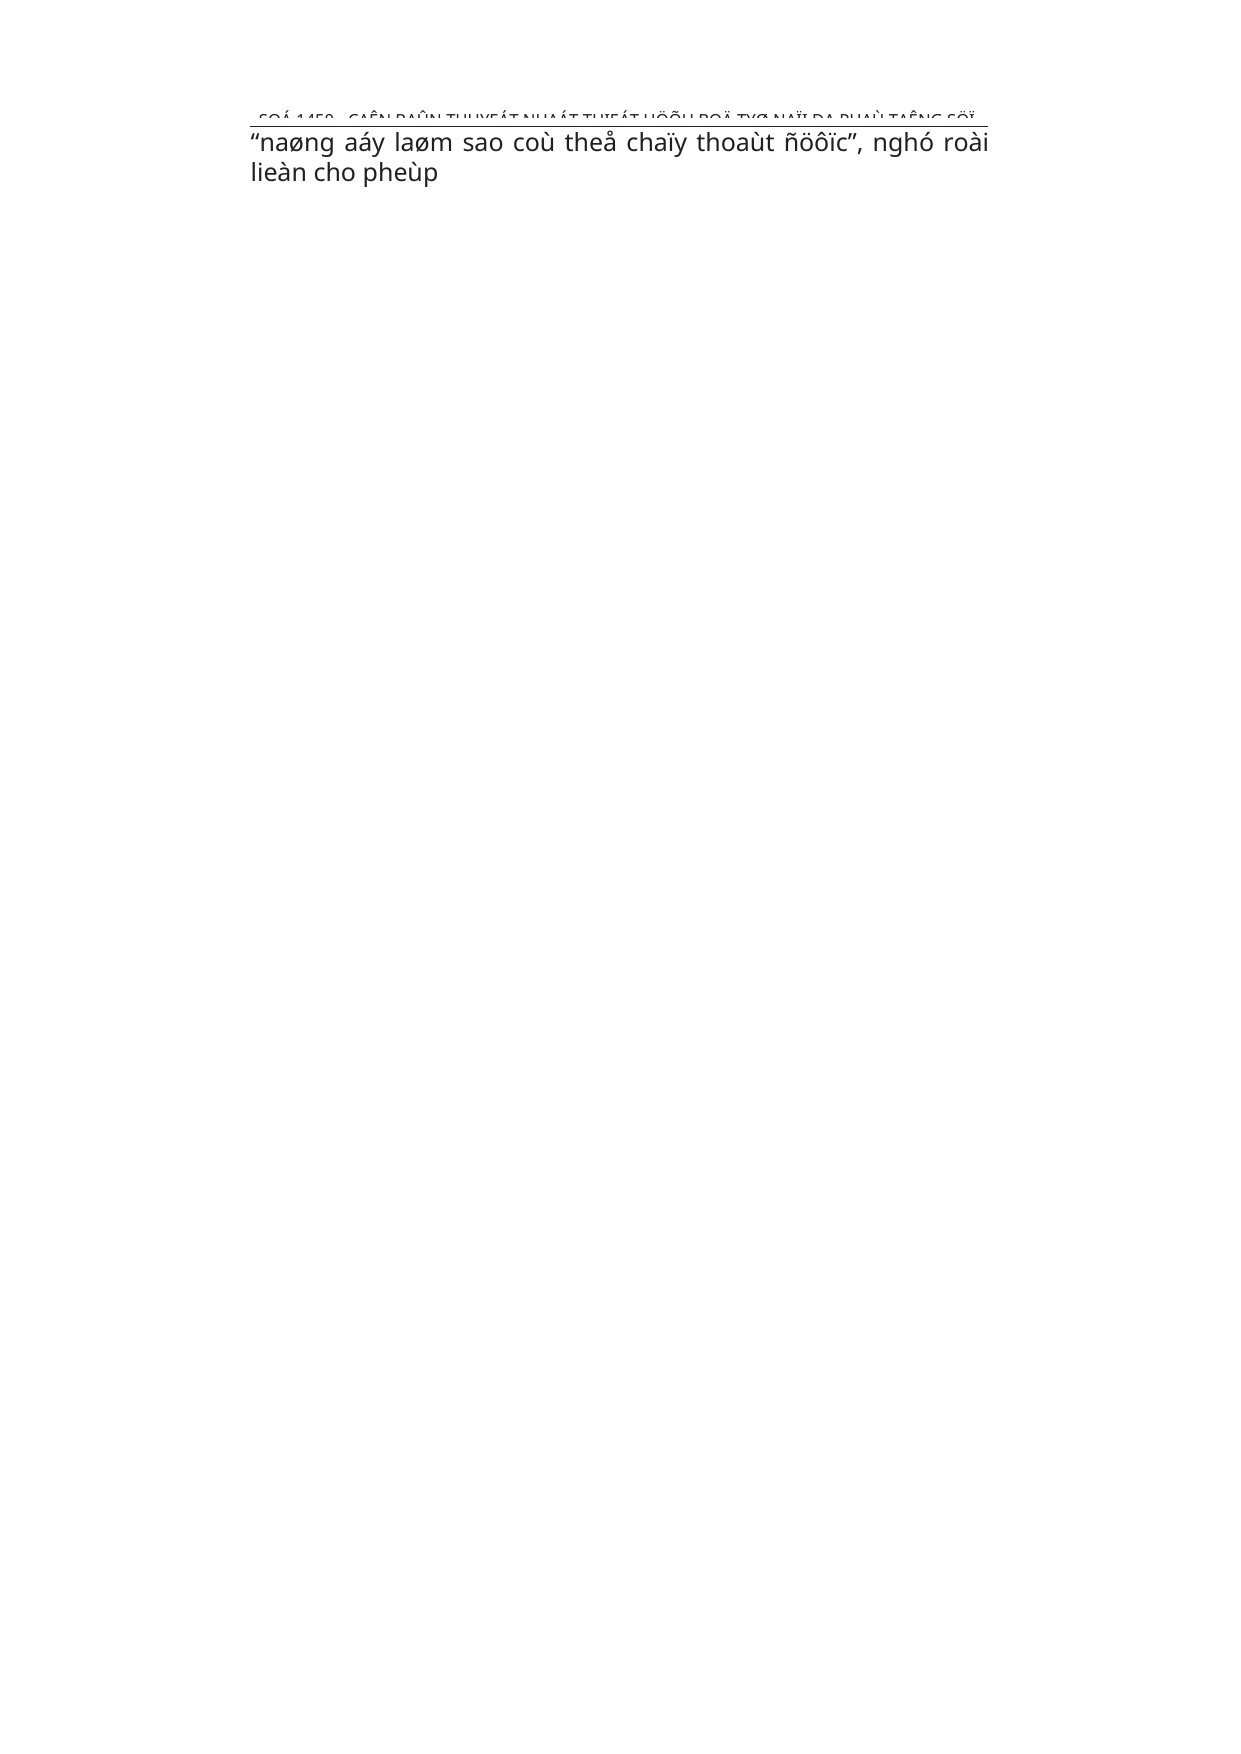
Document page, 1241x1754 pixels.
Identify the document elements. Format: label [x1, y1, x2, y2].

text [250, 127, 990, 189]
